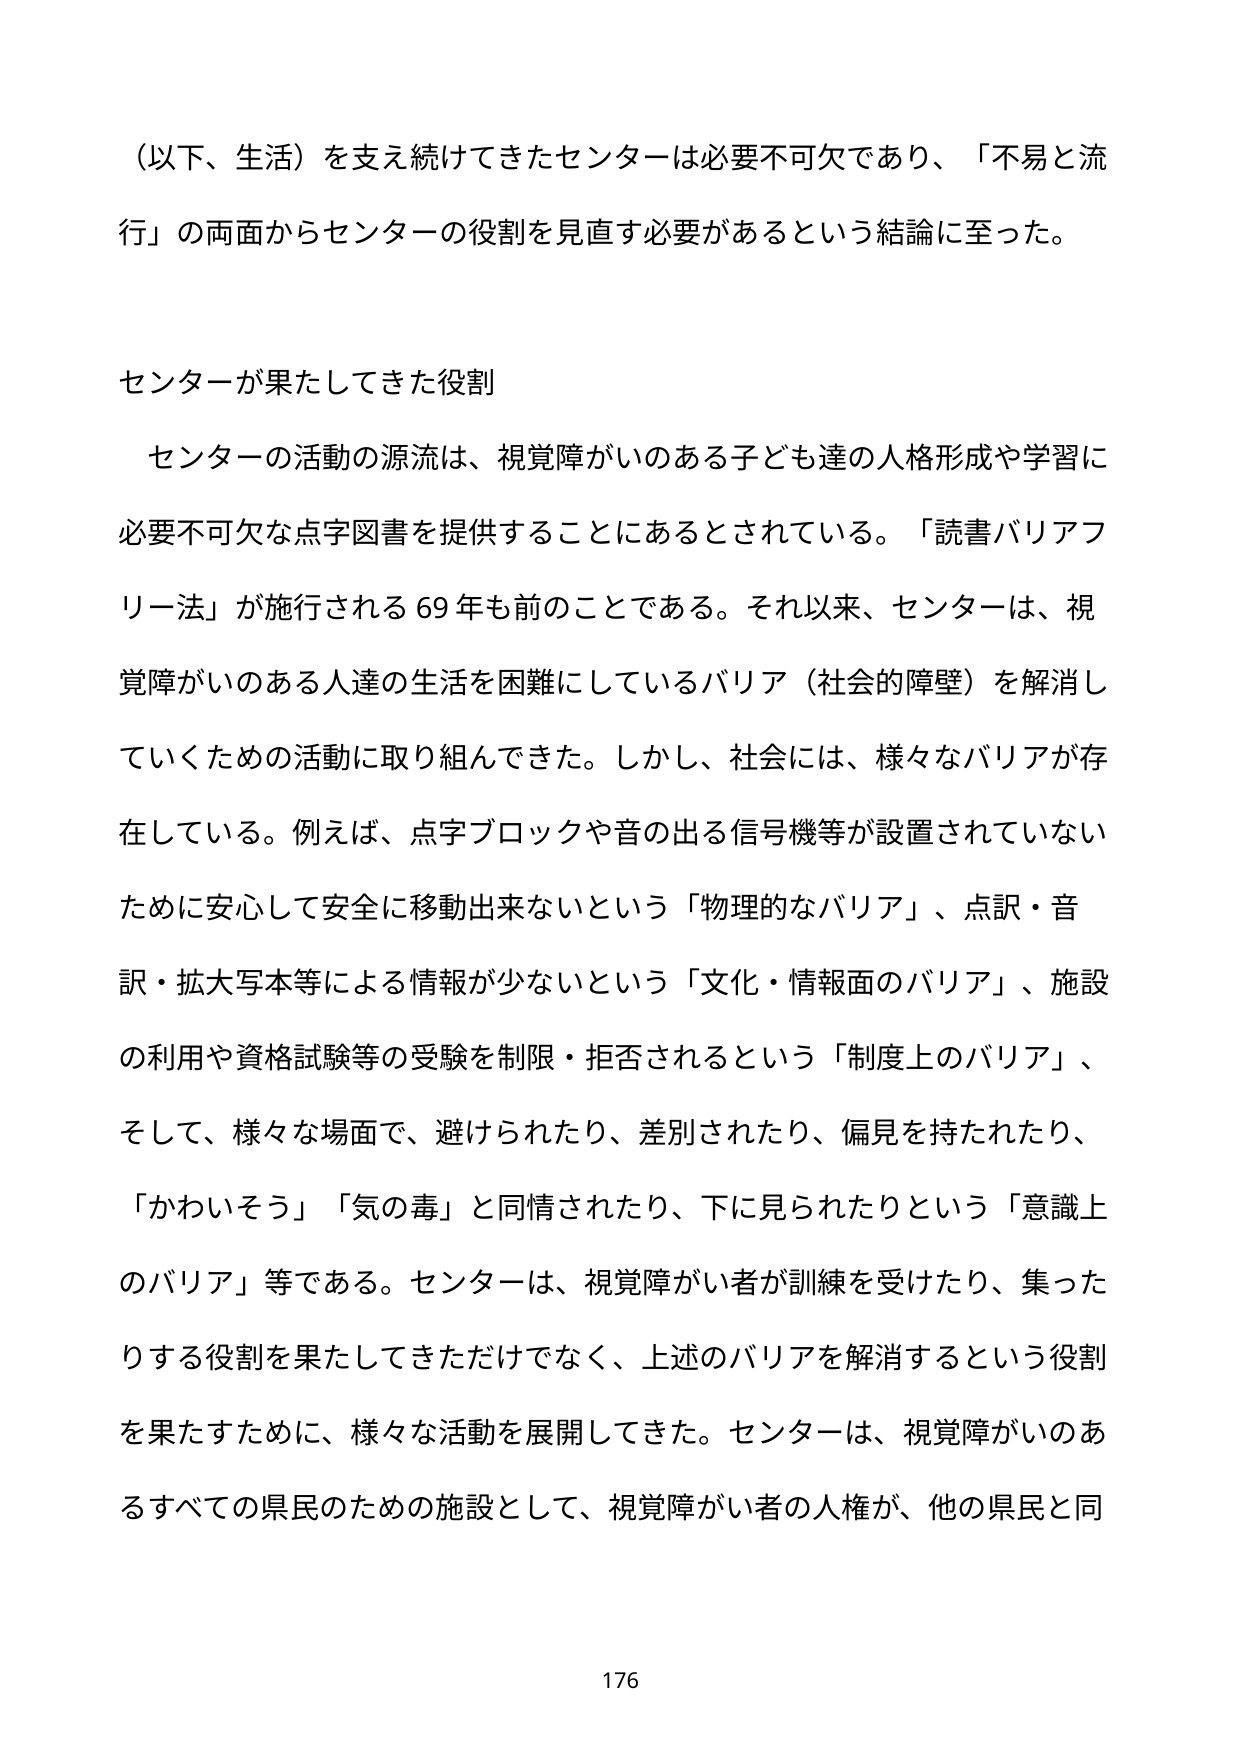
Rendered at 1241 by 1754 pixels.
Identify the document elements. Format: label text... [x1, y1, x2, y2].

text センターが果たしてきた役割 [118, 343, 1122, 418]
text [118, 118, 1122, 268]
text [118, 418, 1122, 1543]
